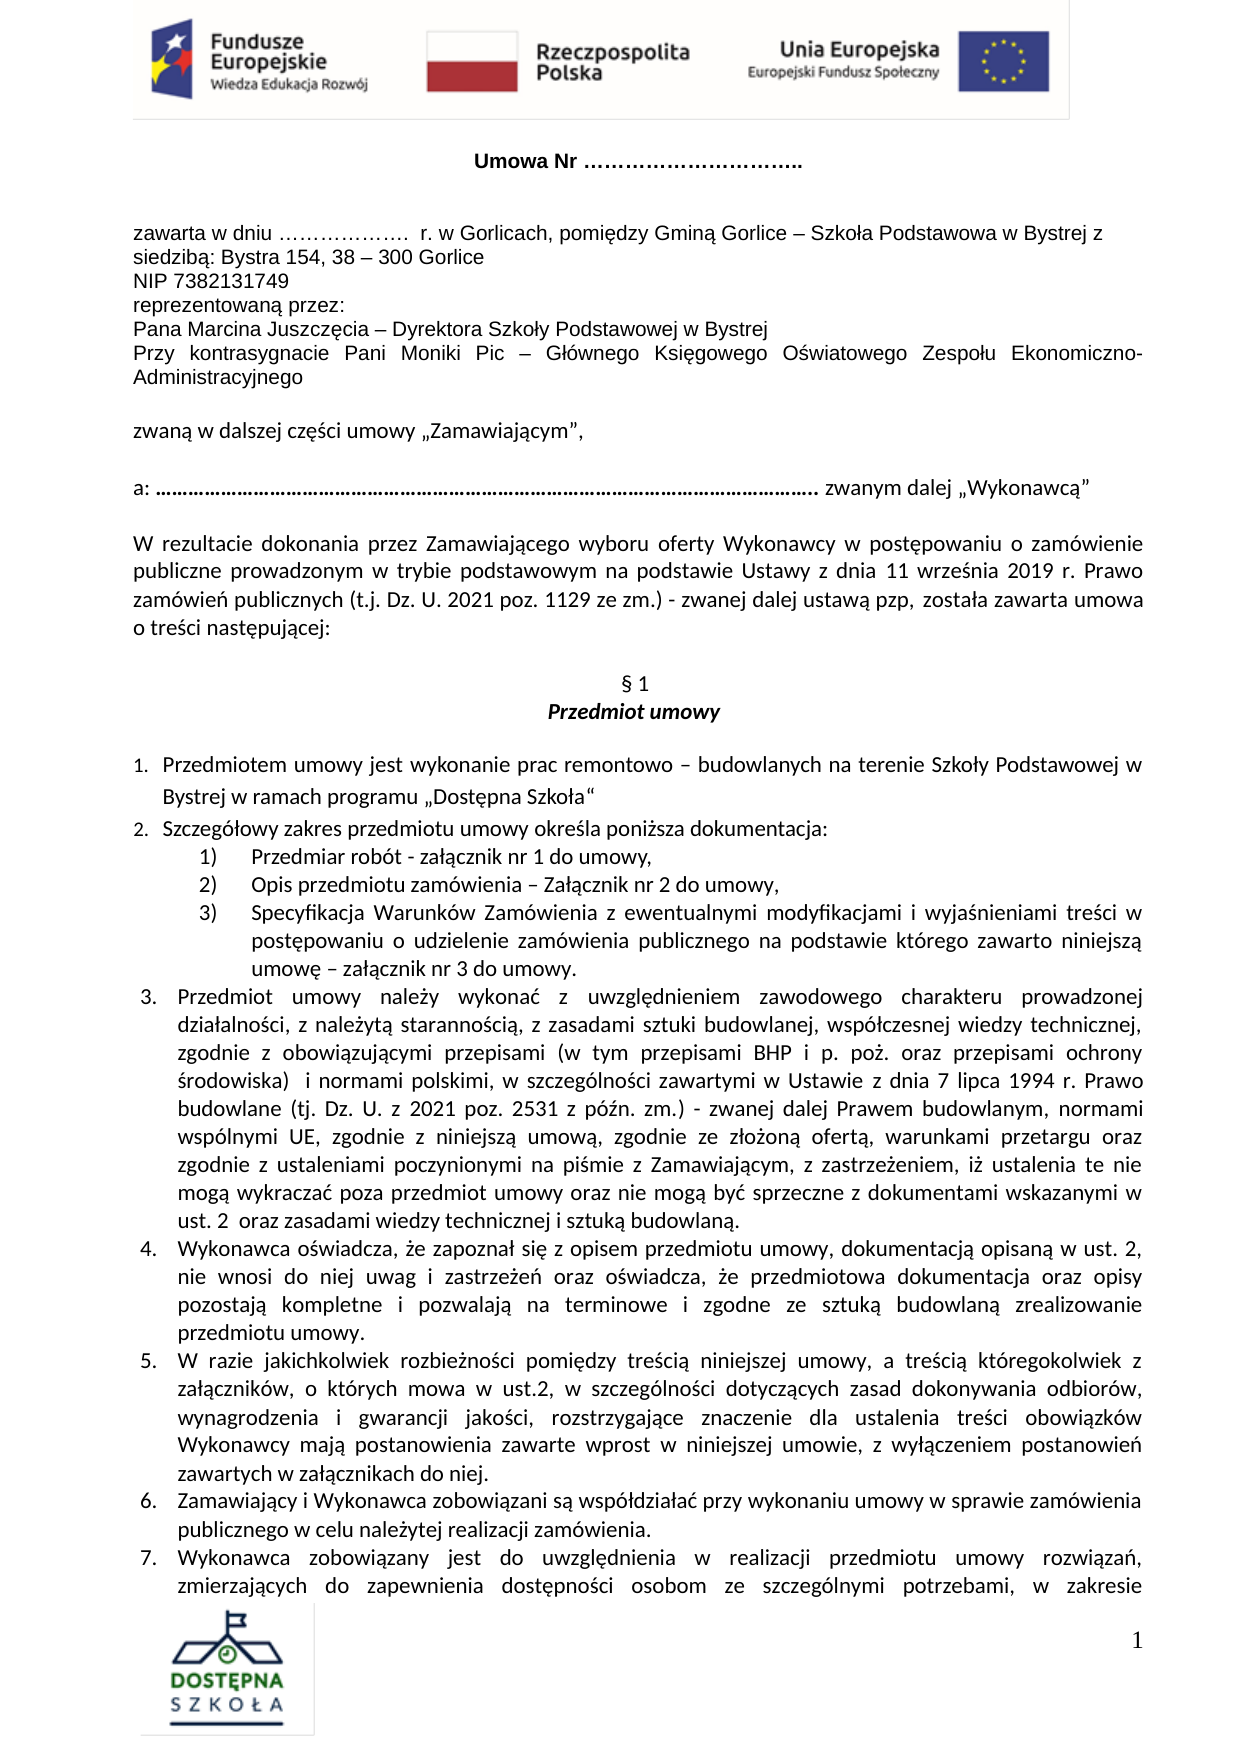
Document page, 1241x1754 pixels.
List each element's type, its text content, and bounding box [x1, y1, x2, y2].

text a: ………………………………………………………………………………………………………….. zwanym dalej „Wykonawcą” [133, 473, 1144, 501]
list Szczegółowy zakres przedmiotu umowy określa poniższa dokumentacja: [133, 814, 1144, 842]
list Zamawiający i Wykonawca zobowiązani są współdziałać przy wykonaniu umowy w sprawie zamówienia publicznego w celu należytej realizacji zamówienia. [140, 1487, 1144, 1543]
text § 1 [133, 669, 1137, 697]
text Umowa Nr ………………………….. [133, 149, 1144, 173]
list Przedmiotem umowy jest wykonanie prac remontowo – budowlanych na terenie Szkoły Podstawowej w Bystrej w ramach programu „Dostępna Szkoła“ [133, 750, 1144, 810]
list W razie jakichkolwiek rozbieżności pomiędzy treścią niniejszej umowy, a treścią któregokolwiek z załączników, o których mowa w ust.2, w szczególności dotyczących zasad dokonywania odbiorów, wynagrodzenia i gwarancji jakości, rozstrzygające znaczenie dla ustalenia treści obowiązków Wykonawcy mają postanowienia zawarte wprost w niniejszej umowie, z wyłączeniem postanowień zawartych w załącznikach do niej. [140, 1347, 1144, 1487]
text NIP 7382131749 [133, 269, 1144, 293]
list Opis przedmiotu zamówienia – Załącznik nr 2 do umowy, [199, 870, 1144, 898]
text Przy kontrasygnacie Pani Moniki Pic – Głównego Księgowego Oświatowego Zespołu Ekonomiczno-Administracyjnego [133, 341, 1144, 388]
list Przedmiar robót - załącznik nr 1 do umowy, [199, 842, 1144, 870]
list Specyfikacja Warunków Zamówienia z ewentualnymi modyfikacjami i wyjaśnieniami treści w postępowaniu o udzielenie zamówienia publicznego na podstawie którego zawarto niniejszą umowę – załącznik nr 3 do umowy. [199, 898, 1144, 982]
text zawarta w dniu ………………. r. w Gorlicach, pomiędzy Gminą Gorlice – Szkoła Podstawowa w Bystrej z siedzibą: Bystra 154, 38 – 300 Gorlice [133, 221, 1144, 269]
list Przedmiot umowy należy wykonać z uwzględnieniem zawodowego charakteru prowadzonej działalności, z należytą starannością, z zasadami sztuki budowlanej, współczesnej wiedzy technicznej, zgodnie z obowiązującymi przepisami (w tym przepisami BHP i p. poż. oraz przepisami ochrony środowiska) i normami polskimi, w szczególności zawartymi w Ustawie z dnia 7 lipca 1994 r. Prawo budowlane (tj. Dz. U. z 2021 poz. 2531 z późn. zm.) - zwanej dalej Prawem budowlanym, normami wspólnymi UE, zgodnie z niniejszą umową, zgodnie ze złożoną ofertą, warunkami przetargu oraz zgodnie z ustaleniami poczynionymi na piśmie z Zamawiającym, z zastrzeżeniem, iż ustalenia te nie mogą wykraczać poza przedmiot umowy oraz nie mogą być sprzeczne z dokumentami wskazanymi w ust. 2 oraz zasadami wiedzy technicznej i sztuką budowlaną. [140, 982, 1144, 1234]
text zwaną w dalszej części umowy „Zamawiającym”, [133, 417, 1144, 444]
text Przedmiot umowy [133, 697, 1137, 725]
text reprezentowaną przez: [133, 293, 1144, 317]
text Pana Marcina Juszczęcia – Dyrektora Szkoły Podstawowej w Bystrej [133, 317, 1144, 341]
text W rezultacie dokonania przez Zamawiającego wyboru oferty Wykonawcy w postępowaniu o zamówienie publiczne prowadzonym w trybie podstawowym na podstawie Ustawy z dnia 11 września 2019 r. Prawo zamówień publicznych (t.j. Dz. U. 2021 poz. 1129 ze zm.) - zwanej dalej ustawą pzp, została zawarta umowa o treści następującej: [133, 529, 1144, 641]
picture [140, 1603, 316, 1737]
list Wykonawca oświadcza, że zapoznał się z opisem przedmiotu umowy, dokumentacją opisaną w ust. 2, nie wnosi do niej uwag i zastrzeżeń oraz oświadcza, że przedmiotowa dokumentacja oraz opisy pozostają kompletne i pozwalają na terminowe i zgodne ze sztuką budowlaną zrealizowanie przedmiotu umowy. [140, 1234, 1144, 1347]
picture [132, 0, 1071, 121]
